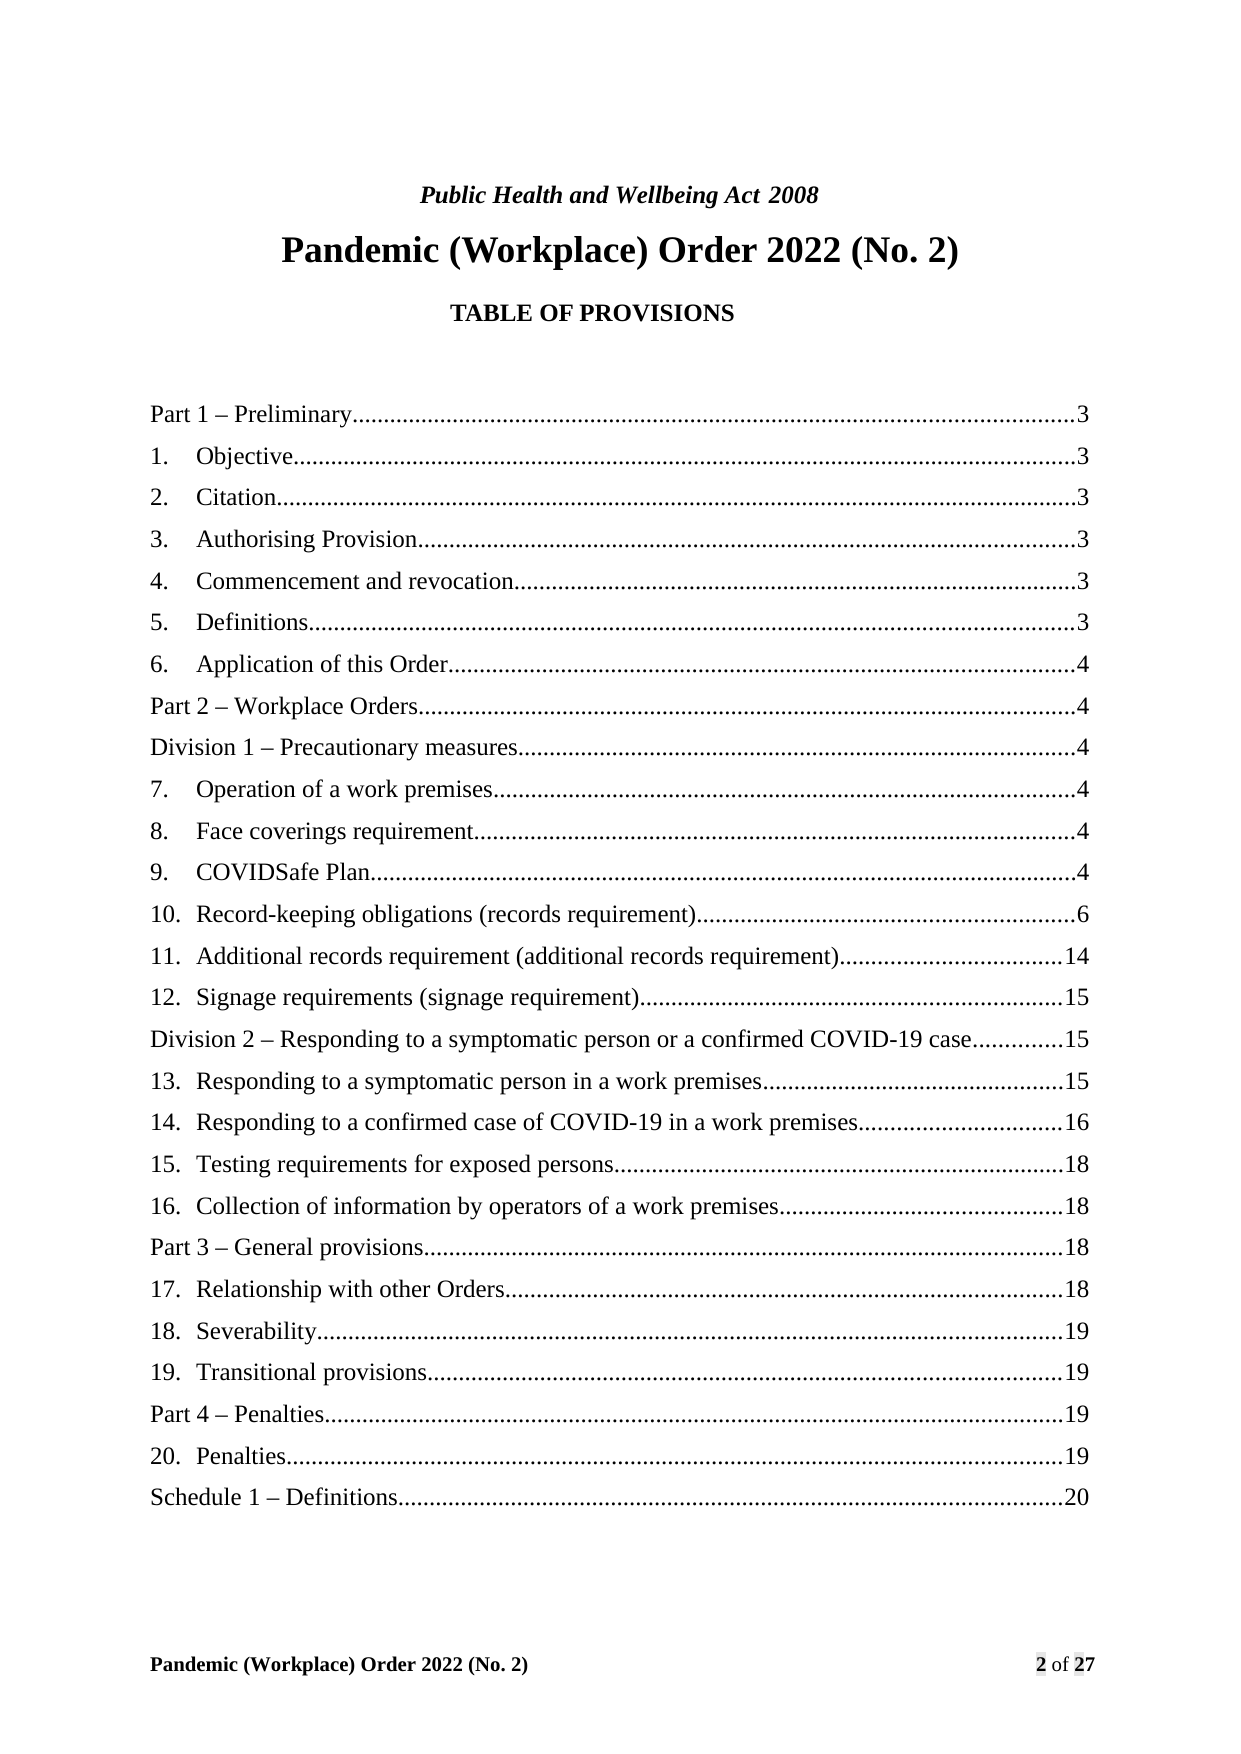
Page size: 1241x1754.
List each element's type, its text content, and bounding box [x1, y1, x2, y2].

text 6. Application of this Order 4 [150, 649, 1090, 678]
text 20. Penalties 19 [150, 1441, 1090, 1470]
text TABLE OF PROVISIONS [357, 298, 1031, 327]
text Pandemic (Workplace) Order 2022 (No. 2) [150, 239, 455, 268]
text 8. Face coverings requirement 4 [150, 816, 1090, 845]
text 2. Citation 3 [150, 482, 1090, 512]
text Part 1 – Preliminary 3 [150, 399, 1090, 428]
text Division 2 – Responding to a symptomatic person or a confirmed COVID-19 case 15 [150, 1024, 1090, 1053]
text 11. Additional records requirement (additional records requirement) 14 [150, 941, 1090, 970]
text 18. Severability 19 [150, 1316, 1090, 1345]
text 4. Commencement and revocation 3 [150, 566, 1090, 595]
text 15. Testing requirements for exposed persons 18 [150, 1149, 1090, 1178]
text 7. Operation of a work premises 4 [150, 774, 1090, 803]
text 12. Signage requirements (signage requirement) 15 [150, 982, 1090, 1012]
text Part 3 – General provisions 18 [150, 1232, 1090, 1262]
text 1. Objective 3 [150, 441, 1090, 470]
text Pandemic (Workplace) Order 2022 (No. 2) [455, 239, 642, 268]
text 17. Relationship with other Orders 18 [150, 1274, 1090, 1303]
text 13. Responding to a symptomatic person in a work premises 15 [150, 1066, 1090, 1095]
text 16. Collection of information by operators of a work premises 18 [150, 1191, 1090, 1220]
text 9. COVIDSafe Plan 4 [150, 857, 1090, 887]
text Public Health and Wellbeing Act 2008 [150, 180, 1090, 209]
text 19. Transitional provisions 19 [150, 1357, 1090, 1387]
text Part 4 – Penalties 19 [150, 1399, 1090, 1428]
text Part 2 – Workplace Orders 4 [150, 691, 1090, 720]
text 14. Responding to a confirmed case of COVID-19 in a work premises 16 [150, 1107, 1090, 1137]
text Division 1 – Precautionary measures 4 [150, 732, 1090, 762]
text Pandemic (Workplace) Order 2022 (No. 2) [857, 239, 952, 268]
text 5. Definitions 3 [150, 607, 1090, 637]
text Schedule 1 – Definitions 20 [150, 1482, 1090, 1512]
text 3. Authorising Provision 3 [150, 524, 1090, 553]
text Pandemic (Workplace) Order 2022 (No. 2) [951, 239, 1090, 268]
text Pandemic (Workplace) Order 2022 (No. 2) [641, 239, 857, 268]
text 10. Record-keeping obligations (records requirement) 6 [150, 899, 1090, 928]
